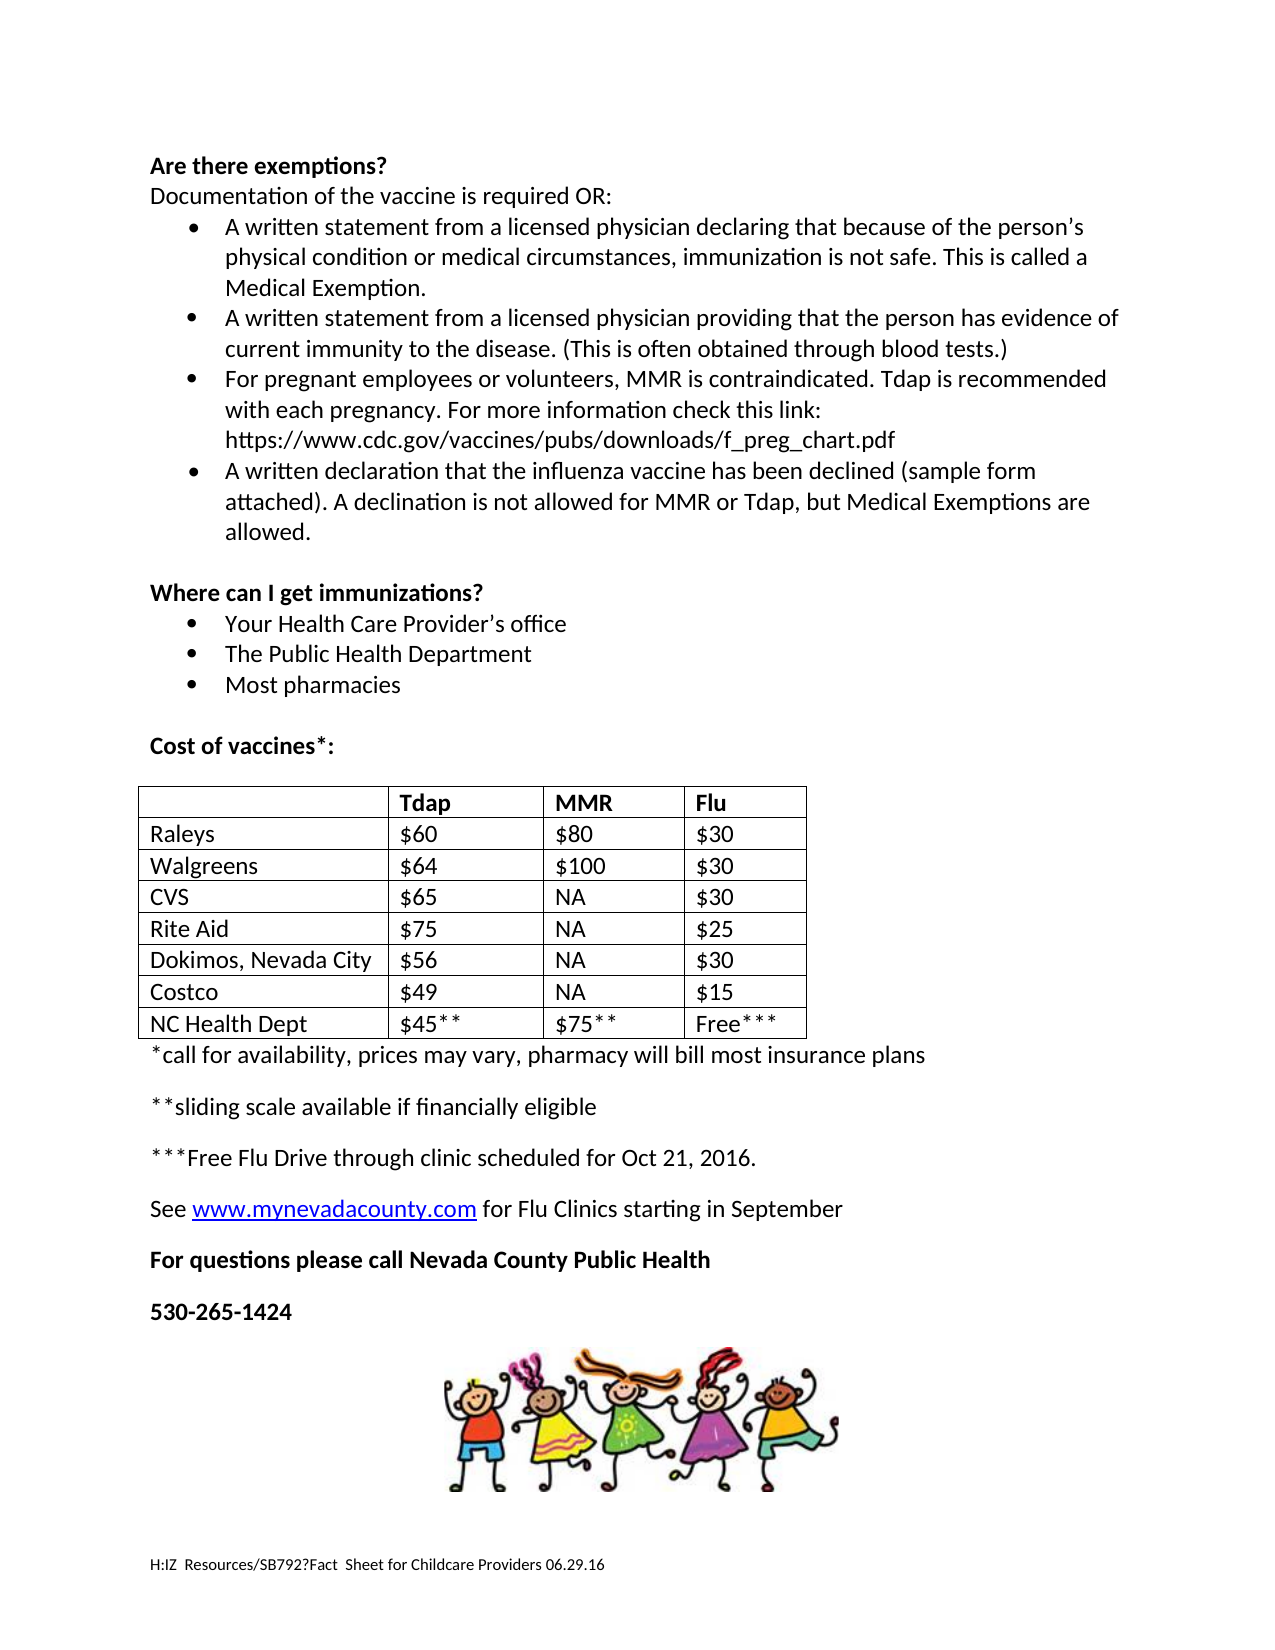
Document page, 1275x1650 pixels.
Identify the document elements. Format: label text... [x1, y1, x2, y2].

table_cell $49 [389, 976, 543, 1007]
table_cell $65 [389, 881, 543, 912]
text For questions please call Nevada County Public Health [150, 1245, 1125, 1275]
text 530-265-1424 [150, 1296, 1125, 1327]
table_cell NC Health Dept [139, 1008, 388, 1038]
list A written declaration that the influenza vaccine has been declined (sample form attached). A declination is not allowed for MMR or Tdap, but Medical Exemptions are allowed. [187, 455, 1125, 547]
text https://www.cdc.gov/vaccines/pubs/downloads/f_preg_chart.pdf [225, 425, 1125, 455]
text ***Free Flu Drive through clinic scheduled for Oct 21, 2016. [150, 1142, 1125, 1172]
table_cell Dokimos, Nevada City [139, 945, 388, 975]
table_cell $100 [544, 850, 684, 880]
table_cell $75 [389, 913, 543, 943]
picture [444, 1347, 839, 1492]
table_cell NA [544, 976, 684, 1007]
table_cell $45** [389, 1008, 543, 1038]
table_cell $30 [685, 818, 806, 849]
text Where can I get immunizations? [150, 577, 1125, 608]
table_cell $30 [685, 881, 806, 912]
table_cell NA [544, 881, 684, 912]
table_cell $30 [685, 850, 806, 880]
list A written statement from a licensed physician declaring that because of the person’s physical condition or medical circumstances, immunization is not safe. This is called a Medical Exemption. [187, 211, 1125, 303]
table_cell Free*** [685, 1008, 806, 1038]
table_cell $80 [544, 818, 684, 849]
table_cell $75** [544, 1008, 684, 1038]
table_cell $64 [389, 850, 543, 880]
table_cell Rite Aid [139, 913, 388, 943]
table_cell NA [544, 913, 684, 943]
table_header [139, 787, 388, 817]
table_cell CVS [139, 881, 388, 912]
text Cost of vaccines*: [150, 730, 1125, 760]
table_cell $60 [389, 818, 543, 849]
table_cell $15 [685, 976, 806, 1007]
table_cell NA [544, 945, 684, 975]
list Your Health Care Provider’s office [187, 608, 1125, 638]
table_cell $25 [685, 913, 806, 943]
text See www.mynevadacounty.com for Flu Clinics starting in September [150, 1193, 1125, 1224]
table_cell Raleys [139, 818, 388, 849]
list For pregnant employees or volunteers, MMR is contraindicated. Tdap is recommended with each pregnancy. For more information check this link: [187, 364, 1125, 425]
table_header Tdap [389, 787, 543, 817]
table_cell $56 [389, 945, 543, 975]
table_header MMR [544, 787, 684, 817]
table_cell Walgreens [139, 850, 388, 880]
text Are there exemptions? [150, 150, 1125, 181]
table_header Flu [685, 787, 806, 817]
text *call for availability, prices may vary, pharmacy will bill most insurance plans [150, 1039, 1125, 1070]
list The Public Health Department [187, 638, 1125, 669]
table_cell Costco [139, 976, 388, 1007]
list Most pharmacies [187, 669, 1125, 699]
table_cell $30 [685, 945, 806, 975]
text Documentation of the vaccine is required OR: [150, 181, 1125, 211]
list A written statement from a licensed physician providing that the person has evidence of current immunity to the disease. (This is often obtained through blood tests.) [187, 303, 1125, 364]
text **sliding scale available if financially eligible [150, 1091, 1125, 1121]
